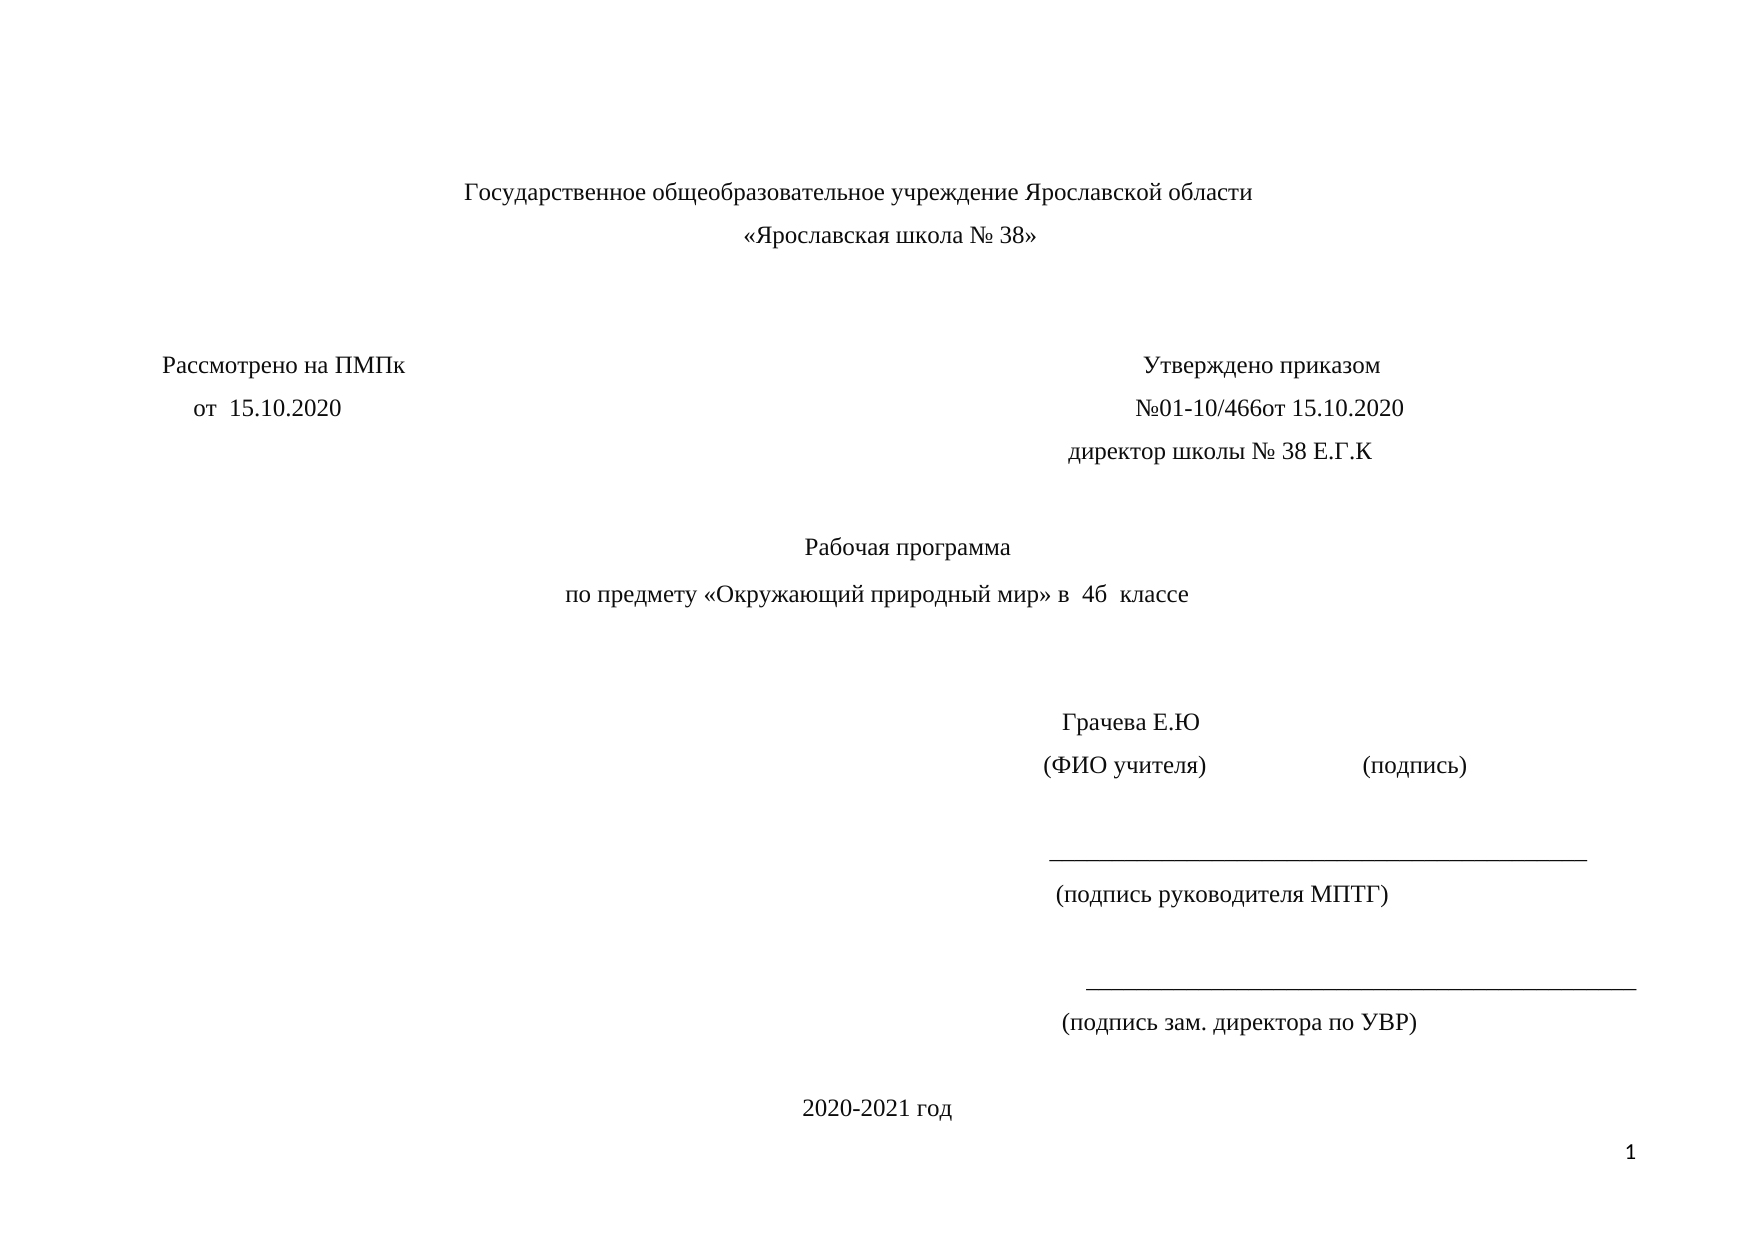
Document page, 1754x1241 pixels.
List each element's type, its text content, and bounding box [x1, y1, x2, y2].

text от 15.10.2020 №01-10/466от 15.10.2020 [118, 393, 1636, 422]
text 2020-2021 год [118, 1093, 1636, 1122]
text (подпись руководителя МПТГ) [118, 879, 1636, 907]
text ___________________________________________ [118, 836, 1636, 864]
text Рассмотрено на ПМПк Утверждено приказом [118, 350, 1636, 378]
text ____________________________________________ [118, 964, 1636, 992]
text по предмету «Окружающий природный мир» в 4б классе [118, 579, 1636, 608]
text Рабочая программа [118, 532, 1636, 561]
text Грачева Е.Ю [118, 707, 1636, 736]
text (подпись зам. директора по УВР) [118, 1007, 1636, 1036]
text директор школы № 38 Е.Г.К [118, 436, 1636, 465]
text (ФИО учителя) (подпись) [118, 750, 1636, 779]
text «Ярославская школа № 38» [118, 220, 1636, 249]
text Государственное общеобразовательное учреждение Ярославской области [62, 177, 1636, 206]
